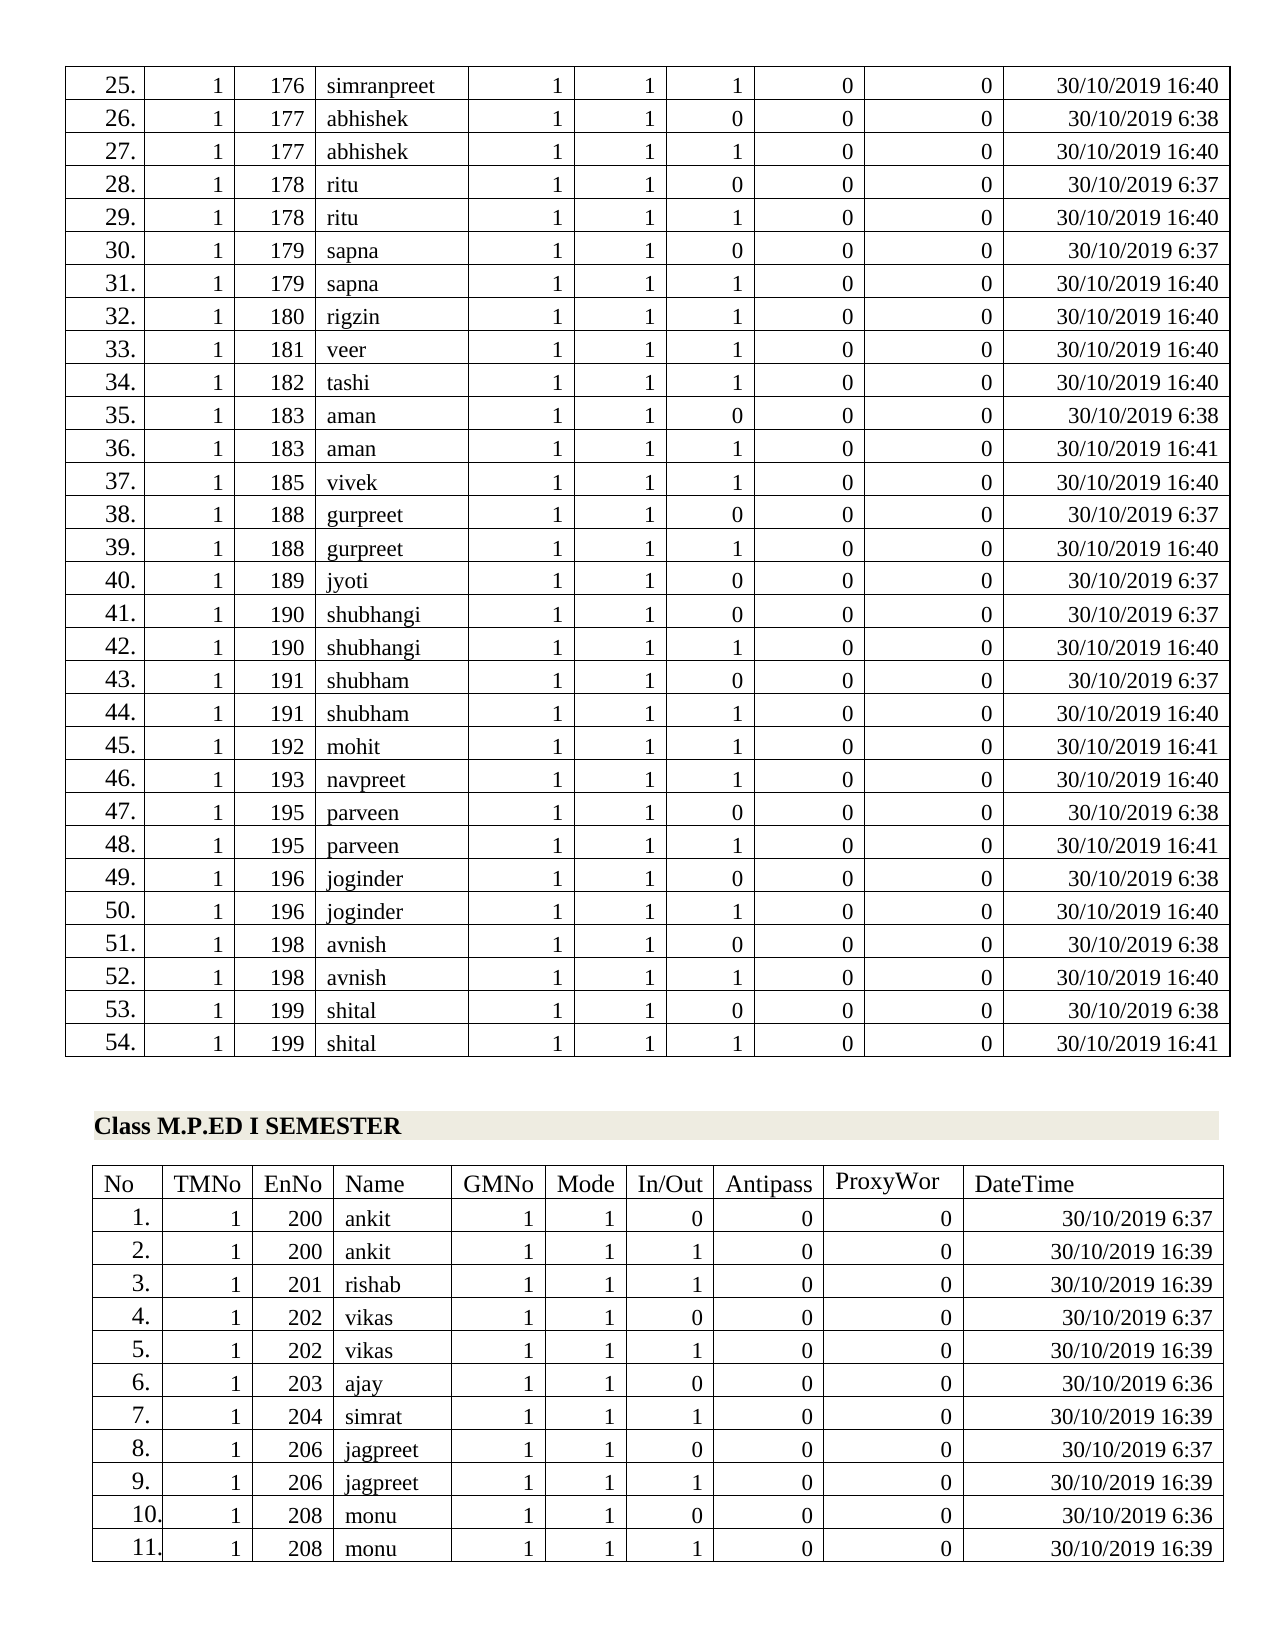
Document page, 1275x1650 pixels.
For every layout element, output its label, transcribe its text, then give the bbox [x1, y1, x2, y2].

table_cell 198 [235, 925, 315, 957]
table_cell 1 [575, 694, 666, 726]
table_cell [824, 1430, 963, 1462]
table_cell 1 [667, 67, 754, 99]
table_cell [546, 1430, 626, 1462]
table_cell 0 [667, 232, 754, 264]
table_cell 1 [575, 991, 666, 1023]
table_cell 0 [755, 727, 864, 759]
table_cell 1 [575, 67, 666, 99]
table_cell 1 [469, 67, 574, 99]
table_cell 1 [575, 133, 666, 165]
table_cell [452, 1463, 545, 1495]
table_cell 30/10/2019 6:36 [964, 1364, 1223, 1396]
table_cell 1 [575, 727, 666, 759]
table_cell joginder [316, 892, 468, 924]
table_cell 0 [667, 859, 754, 891]
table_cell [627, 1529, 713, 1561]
table_cell abhishek [316, 100, 468, 132]
table_cell 201 [253, 1265, 333, 1297]
table_cell [66, 100, 144, 132]
table_cell navpreet [316, 760, 468, 792]
table_cell 0 [865, 958, 1003, 990]
table_cell mohit [316, 727, 468, 759]
table_cell 191 [235, 661, 315, 693]
table_cell 199 [235, 1024, 315, 1056]
table_cell [66, 199, 144, 231]
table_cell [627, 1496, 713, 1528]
table_cell 0 [865, 562, 1003, 594]
table_cell 1 [546, 1199, 626, 1231]
table_cell 1 [546, 1265, 626, 1297]
table_cell 1 [667, 430, 754, 462]
table_cell 1 [145, 958, 234, 990]
table_cell 1 [575, 925, 666, 957]
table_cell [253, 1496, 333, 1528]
table_cell 1 [469, 892, 574, 924]
table_header Antipass [714, 1166, 823, 1198]
table_cell 1 [452, 1265, 545, 1297]
table_cell 203 [253, 1364, 333, 1396]
table_cell 30/10/2019 16:41 [1004, 430, 1229, 462]
table_cell 179 [235, 265, 315, 297]
table_cell 0 [627, 1364, 713, 1396]
table_cell gurpreet [316, 496, 468, 528]
table_cell 191 [235, 694, 315, 726]
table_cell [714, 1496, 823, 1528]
table_cell 0 [755, 793, 864, 825]
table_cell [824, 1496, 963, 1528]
table_cell 0 [714, 1331, 823, 1363]
table_cell 30/10/2019 6:38 [1004, 859, 1229, 891]
table_cell 195 [235, 826, 315, 858]
table_cell 1 [145, 100, 234, 132]
table_cell 1 [145, 430, 234, 462]
table_cell 0 [667, 100, 754, 132]
table_cell 0 [755, 529, 864, 561]
table_cell 1 [469, 100, 574, 132]
table_cell 30/10/2019 6:37 [1004, 166, 1229, 198]
table_cell sapna [316, 232, 468, 264]
table_header In/Out [627, 1166, 713, 1198]
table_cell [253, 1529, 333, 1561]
table_cell 0 [755, 199, 864, 231]
table_cell [66, 529, 144, 561]
table_cell 0 [865, 991, 1003, 1023]
table_cell [93, 1298, 162, 1330]
table_cell [66, 166, 144, 198]
table_cell [66, 397, 144, 429]
table_cell 1 [145, 595, 234, 627]
table_header No [93, 1166, 162, 1198]
table_cell 0 [824, 1331, 963, 1363]
table_cell 1 [469, 331, 574, 363]
table_cell 1 [667, 694, 754, 726]
table_cell 1 [667, 364, 754, 396]
table_cell 0 [755, 562, 864, 594]
table_cell 196 [235, 859, 315, 891]
table_cell 0 [865, 529, 1003, 561]
table_cell [66, 331, 144, 363]
table_cell aman [316, 430, 468, 462]
table_cell 30/10/2019 6:38 [1004, 100, 1229, 132]
table_cell 1 [575, 232, 666, 264]
table_cell 1 [469, 826, 574, 858]
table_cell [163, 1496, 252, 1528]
table_cell 1 [452, 1331, 545, 1363]
table_cell 30/10/2019 6:38 [1004, 925, 1229, 957]
table_cell 190 [235, 628, 315, 660]
table_header Mode [546, 1166, 626, 1198]
table_cell 30/10/2019 6:38 [1004, 397, 1229, 429]
table_cell 1 [469, 298, 574, 330]
table_cell 0 [865, 133, 1003, 165]
table_cell rigzin [316, 298, 468, 330]
table_cell jyoti [316, 562, 468, 594]
table_cell 0 [755, 628, 864, 660]
table_cell 1 [575, 793, 666, 825]
table_cell 177 [235, 133, 315, 165]
table_cell 1 [667, 727, 754, 759]
table_cell 1 [667, 331, 754, 363]
table_cell 1 [667, 1024, 754, 1056]
table_cell tashi [316, 364, 468, 396]
table_cell 0 [667, 793, 754, 825]
table_cell 1 [575, 595, 666, 627]
table_cell abhishek [316, 133, 468, 165]
table_cell 1 [575, 1024, 666, 1056]
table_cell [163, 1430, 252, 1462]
table_cell 1 [469, 760, 574, 792]
table_cell 202 [253, 1298, 333, 1330]
table_cell 0 [755, 991, 864, 1023]
table_cell [66, 727, 144, 759]
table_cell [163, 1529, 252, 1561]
table_cell 0 [755, 430, 864, 462]
table_cell 30/10/2019 16:40 [1004, 331, 1229, 363]
table_cell 0 [755, 496, 864, 528]
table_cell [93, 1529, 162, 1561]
table_cell 1 [575, 529, 666, 561]
table_cell 1 [145, 232, 234, 264]
table_cell 1 [667, 298, 754, 330]
table_cell 0 [755, 859, 864, 891]
table_cell [66, 496, 144, 528]
table_cell 0 [714, 1364, 823, 1396]
table_cell 0 [667, 166, 754, 198]
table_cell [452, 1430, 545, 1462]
table_cell 0 [865, 496, 1003, 528]
table_cell 176 [235, 67, 315, 99]
table_cell [66, 298, 144, 330]
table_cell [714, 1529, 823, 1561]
table_cell 0 [755, 133, 864, 165]
table_cell 1 [145, 1024, 234, 1056]
table_cell 1 [667, 199, 754, 231]
table_cell 0 [865, 331, 1003, 363]
table_cell 0 [824, 1232, 963, 1264]
table_cell 0 [865, 661, 1003, 693]
table_cell 1 [469, 925, 574, 957]
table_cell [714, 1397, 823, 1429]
table_cell 0 [865, 727, 1003, 759]
table_cell [66, 595, 144, 627]
table_cell 1 [145, 166, 234, 198]
table_cell 1 [575, 496, 666, 528]
table_cell 178 [235, 166, 315, 198]
table_cell 30/10/2019 6:37 [1004, 595, 1229, 627]
table_cell 0 [865, 430, 1003, 462]
table_cell [66, 628, 144, 660]
table_cell vivek [316, 463, 468, 495]
table_cell 0 [865, 265, 1003, 297]
table_cell [66, 463, 144, 495]
table_cell simranpreet [316, 67, 468, 99]
text Class M.P.ED I SEMESTER [94, 1111, 1219, 1140]
table_cell 0 [755, 694, 864, 726]
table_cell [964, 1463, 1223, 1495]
table_cell 1 [145, 661, 234, 693]
table_cell 1 [469, 595, 574, 627]
table_cell 1 [469, 133, 574, 165]
table_cell 1 [627, 1232, 713, 1264]
table_cell rishab [334, 1265, 451, 1297]
table_cell 1 [469, 496, 574, 528]
table_cell 30/10/2019 6:38 [1004, 991, 1229, 1023]
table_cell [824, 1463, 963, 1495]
table_cell 0 [755, 595, 864, 627]
table_cell [66, 892, 144, 924]
table_cell 0 [755, 100, 864, 132]
table_cell 1 [469, 1024, 574, 1056]
table_cell [66, 958, 144, 990]
table_cell 1 [469, 397, 574, 429]
table_cell 202 [253, 1331, 333, 1363]
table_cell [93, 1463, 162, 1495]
table_cell 1 [575, 562, 666, 594]
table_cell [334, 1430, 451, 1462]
table_cell 30/10/2019 16:40 [1004, 67, 1229, 99]
table_cell 1 [469, 529, 574, 561]
table_cell shubhangi [316, 595, 468, 627]
table_cell 1 [469, 265, 574, 297]
table_cell 1 [575, 265, 666, 297]
table_cell 185 [235, 463, 315, 495]
table_cell 1 [546, 1298, 626, 1330]
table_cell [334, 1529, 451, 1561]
table_cell 1 [145, 562, 234, 594]
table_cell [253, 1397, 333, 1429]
table_cell [66, 859, 144, 891]
table_cell 1 [452, 1298, 545, 1330]
table_cell 0 [714, 1298, 823, 1330]
table_cell 0 [865, 100, 1003, 132]
table_cell 1 [469, 232, 574, 264]
table_cell [66, 793, 144, 825]
table_cell 1 [145, 694, 234, 726]
table_cell 30/10/2019 6:37 [1004, 232, 1229, 264]
table_cell 0 [865, 595, 1003, 627]
table_cell [66, 760, 144, 792]
table_cell 0 [865, 628, 1003, 660]
table_cell 30/10/2019 6:37 [1004, 562, 1229, 594]
table_cell 30/10/2019 6:38 [1004, 793, 1229, 825]
table_cell gurpreet [316, 529, 468, 561]
table_cell 1 [667, 958, 754, 990]
table_cell 0 [865, 166, 1003, 198]
table_cell 1 [145, 826, 234, 858]
table_cell 30/10/2019 16:40 [1004, 694, 1229, 726]
table_cell 0 [865, 760, 1003, 792]
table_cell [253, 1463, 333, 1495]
table_cell 1 [145, 793, 234, 825]
table_cell [66, 364, 144, 396]
table_cell 1 [145, 991, 234, 1023]
table_cell 30/10/2019 16:40 [1004, 958, 1229, 990]
table_cell 30/10/2019 16:40 [1004, 529, 1229, 561]
table_cell 182 [235, 364, 315, 396]
table_cell 0 [755, 661, 864, 693]
table_cell 1 [575, 364, 666, 396]
table_cell 1 [163, 1232, 252, 1264]
table_header Name [334, 1166, 451, 1198]
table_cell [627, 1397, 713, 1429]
table_cell 1 [145, 859, 234, 891]
table_cell 0 [824, 1298, 963, 1330]
table_cell 1 [163, 1265, 252, 1297]
table_cell 0 [755, 67, 864, 99]
table_cell [66, 925, 144, 957]
table_cell shubham [316, 661, 468, 693]
table_cell 1 [667, 826, 754, 858]
table_cell 1 [575, 892, 666, 924]
table_cell sapna [316, 265, 468, 297]
table_cell 1 [163, 1298, 252, 1330]
table_cell 200 [253, 1199, 333, 1231]
table_cell vikas [334, 1331, 451, 1363]
table_cell 1 [452, 1199, 545, 1231]
table_cell 30/10/2019 16:39 [964, 1331, 1223, 1363]
table_cell [93, 1232, 162, 1264]
table_cell 1 [145, 925, 234, 957]
table_cell 1 [469, 364, 574, 396]
table_cell [93, 1364, 162, 1396]
table_cell 0 [755, 892, 864, 924]
table_cell 1 [145, 463, 234, 495]
table_cell 0 [865, 892, 1003, 924]
table_cell 1 [667, 892, 754, 924]
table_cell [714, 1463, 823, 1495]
table_cell 1 [667, 265, 754, 297]
table_cell 1 [145, 298, 234, 330]
table_cell 1 [546, 1331, 626, 1363]
table_cell 0 [865, 298, 1003, 330]
table_cell [66, 265, 144, 297]
table_cell ritu [316, 166, 468, 198]
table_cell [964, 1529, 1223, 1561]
table_cell 1 [469, 793, 574, 825]
table_cell 0 [755, 364, 864, 396]
table_cell 30/10/2019 16:40 [1004, 892, 1229, 924]
table_cell parveen [316, 793, 468, 825]
table_cell 1 [469, 991, 574, 1023]
table_cell 188 [235, 496, 315, 528]
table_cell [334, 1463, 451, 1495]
table_cell 1 [145, 892, 234, 924]
table_cell [66, 991, 144, 1023]
table_cell 1 [575, 199, 666, 231]
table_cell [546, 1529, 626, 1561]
table_cell 188 [235, 529, 315, 561]
table_cell 0 [755, 331, 864, 363]
table_cell 0 [865, 463, 1003, 495]
table_header TMNo [163, 1166, 252, 1198]
table_cell 0 [755, 760, 864, 792]
table_cell 0 [865, 826, 1003, 858]
table_cell 1 [145, 364, 234, 396]
table_cell 30/10/2019 16:39 [964, 1265, 1223, 1297]
table_cell 200 [253, 1232, 333, 1264]
table_cell 1 [575, 958, 666, 990]
table_cell 177 [235, 100, 315, 132]
table_cell 30/10/2019 16:41 [1004, 727, 1229, 759]
table_cell 1 [145, 331, 234, 363]
table_cell 30/10/2019 16:40 [1004, 199, 1229, 231]
table_cell 1 [145, 67, 234, 99]
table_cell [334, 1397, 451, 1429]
table_cell 0 [865, 232, 1003, 264]
table_cell 0 [755, 463, 864, 495]
table_cell 0 [667, 661, 754, 693]
table_cell 0 [865, 694, 1003, 726]
table_cell 0 [714, 1265, 823, 1297]
table_cell 1 [627, 1265, 713, 1297]
table_cell 0 [865, 364, 1003, 396]
table_cell parveen [316, 826, 468, 858]
table_cell [93, 1199, 162, 1231]
table_cell 1 [469, 958, 574, 990]
table_cell 181 [235, 331, 315, 363]
table_cell 1 [469, 430, 574, 462]
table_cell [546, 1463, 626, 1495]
table_cell 1 [575, 463, 666, 495]
table_cell [66, 661, 144, 693]
table_cell 1 [667, 529, 754, 561]
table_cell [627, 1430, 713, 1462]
table_cell 30/10/2019 6:37 [1004, 496, 1229, 528]
table_cell 1 [667, 760, 754, 792]
table_cell 1 [546, 1232, 626, 1264]
table_cell 0 [755, 958, 864, 990]
table_cell 0 [714, 1199, 823, 1231]
table_cell 0 [627, 1199, 713, 1231]
table_cell vikas [334, 1298, 451, 1330]
table_cell 0 [865, 793, 1003, 825]
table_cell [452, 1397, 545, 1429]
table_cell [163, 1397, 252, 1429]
table_cell 1 [575, 298, 666, 330]
table_cell [66, 694, 144, 726]
table_cell 1 [469, 694, 574, 726]
table_cell shubhangi [316, 628, 468, 660]
table_cell 0 [755, 1024, 864, 1056]
table_cell 0 [865, 67, 1003, 99]
table_cell 195 [235, 793, 315, 825]
table_cell 1 [145, 133, 234, 165]
table_cell 180 [235, 298, 315, 330]
table_cell joginder [316, 859, 468, 891]
table_cell 1 [452, 1232, 545, 1264]
table_cell 1 [469, 463, 574, 495]
table_cell 1 [469, 166, 574, 198]
table_cell 192 [235, 727, 315, 759]
table_cell 1 [575, 100, 666, 132]
table_cell 1 [627, 1331, 713, 1363]
table_cell [66, 67, 144, 99]
table_cell 30/10/2019 16:40 [1004, 298, 1229, 330]
table_cell 0 [755, 925, 864, 957]
table_cell 0 [755, 166, 864, 198]
table_cell 1 [469, 727, 574, 759]
table_cell 183 [235, 430, 315, 462]
table_cell 30/10/2019 16:40 [1004, 760, 1229, 792]
table_cell 0 [667, 562, 754, 594]
table_cell [66, 1024, 144, 1056]
table_cell ajay [334, 1364, 451, 1396]
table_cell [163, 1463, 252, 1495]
table_cell 1 [452, 1364, 545, 1396]
table_cell shubham [316, 694, 468, 726]
table_cell 1 [163, 1331, 252, 1363]
table_cell 1 [469, 661, 574, 693]
table_cell ritu [316, 199, 468, 231]
table_cell 1 [145, 199, 234, 231]
table_cell 0 [824, 1364, 963, 1396]
table_header EnNo [253, 1166, 333, 1198]
table_cell 1 [145, 265, 234, 297]
table_cell 178 [235, 199, 315, 231]
table_cell 0 [755, 265, 864, 297]
table_cell 0 [824, 1265, 963, 1297]
table_cell aman [316, 397, 468, 429]
table_cell [66, 133, 144, 165]
table_cell [66, 562, 144, 594]
table_cell 1 [575, 331, 666, 363]
table_cell 1 [145, 496, 234, 528]
table_cell 1 [575, 166, 666, 198]
table_cell 0 [824, 1199, 963, 1231]
table_cell 30/10/2019 16:41 [1004, 826, 1229, 858]
table_cell 30/10/2019 16:40 [1004, 463, 1229, 495]
table_cell 189 [235, 562, 315, 594]
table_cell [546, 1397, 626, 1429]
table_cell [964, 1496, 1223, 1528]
table_cell 30/10/2019 16:40 [1004, 133, 1229, 165]
table_cell 0 [714, 1232, 823, 1264]
table_cell 1 [667, 463, 754, 495]
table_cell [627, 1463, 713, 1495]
table_cell shital [316, 1024, 468, 1056]
table_cell 1 [145, 397, 234, 429]
table_cell 179 [235, 232, 315, 264]
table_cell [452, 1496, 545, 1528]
table_cell 1 [575, 430, 666, 462]
table_cell 183 [235, 397, 315, 429]
table_cell 1 [575, 760, 666, 792]
table_cell 0 [667, 925, 754, 957]
table_cell 193 [235, 760, 315, 792]
table_cell 1 [145, 529, 234, 561]
table_cell [93, 1265, 162, 1297]
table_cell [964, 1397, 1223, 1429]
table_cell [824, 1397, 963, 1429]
table_cell 1 [469, 199, 574, 231]
table_cell [93, 1397, 162, 1429]
table_cell avnish [316, 958, 468, 990]
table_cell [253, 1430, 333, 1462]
table_cell 1 [575, 859, 666, 891]
table_cell 190 [235, 595, 315, 627]
table_cell 1 [163, 1364, 252, 1396]
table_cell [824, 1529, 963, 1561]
table_cell 1 [667, 628, 754, 660]
table_cell 1 [145, 760, 234, 792]
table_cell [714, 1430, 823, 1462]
table_cell 1 [667, 133, 754, 165]
table_cell 0 [667, 397, 754, 429]
table_cell 1 [575, 826, 666, 858]
table_cell shital [316, 991, 468, 1023]
table_cell 0 [627, 1298, 713, 1330]
table_cell 1 [145, 727, 234, 759]
table_cell 1 [469, 859, 574, 891]
table_cell 0 [865, 1024, 1003, 1056]
table_cell 0 [865, 925, 1003, 957]
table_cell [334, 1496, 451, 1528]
table_cell 0 [755, 826, 864, 858]
table_cell [66, 826, 144, 858]
table_cell veer [316, 331, 468, 363]
table_cell 30/10/2019 16:41 [1004, 1024, 1229, 1056]
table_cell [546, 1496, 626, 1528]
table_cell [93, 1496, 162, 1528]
table_cell 196 [235, 892, 315, 924]
table_cell 1 [575, 628, 666, 660]
table_cell 0 [865, 397, 1003, 429]
table_header DateTime [964, 1166, 1223, 1198]
table_cell [93, 1331, 162, 1363]
table_cell [66, 430, 144, 462]
table_cell 30/10/2019 16:40 [1004, 628, 1229, 660]
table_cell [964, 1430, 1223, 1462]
table_cell 1 [469, 562, 574, 594]
table_cell ankit [334, 1199, 451, 1231]
table_cell 30/10/2019 6:37 [1004, 661, 1229, 693]
table_cell avnish [316, 925, 468, 957]
table_cell 0 [755, 232, 864, 264]
table_cell 1 [145, 628, 234, 660]
table_cell 0 [865, 859, 1003, 891]
table_cell 30/10/2019 16:40 [1004, 364, 1229, 396]
table_cell 0 [865, 199, 1003, 231]
table_cell ankit [334, 1232, 451, 1264]
table_cell 0 [667, 496, 754, 528]
table_cell 30/10/2019 6:37 [964, 1298, 1223, 1330]
table_header ProxyWork [824, 1166, 963, 1198]
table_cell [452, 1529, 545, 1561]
table_cell 0 [755, 298, 864, 330]
table_cell 0 [667, 991, 754, 1023]
table_cell 30/10/2019 16:39 [964, 1232, 1223, 1264]
table_cell 199 [235, 991, 315, 1023]
table_cell [66, 232, 144, 264]
table_cell 1 [469, 628, 574, 660]
table_cell 1 [575, 661, 666, 693]
table_cell 0 [755, 397, 864, 429]
table_cell 0 [667, 595, 754, 627]
table_header GMNo [452, 1166, 545, 1198]
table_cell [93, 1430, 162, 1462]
table_cell 1 [163, 1199, 252, 1231]
table_cell 1 [575, 397, 666, 429]
table_cell 30/10/2019 6:37 [964, 1199, 1223, 1231]
table_cell 198 [235, 958, 315, 990]
table_cell 30/10/2019 16:40 [1004, 265, 1229, 297]
table_cell 1 [546, 1364, 626, 1396]
